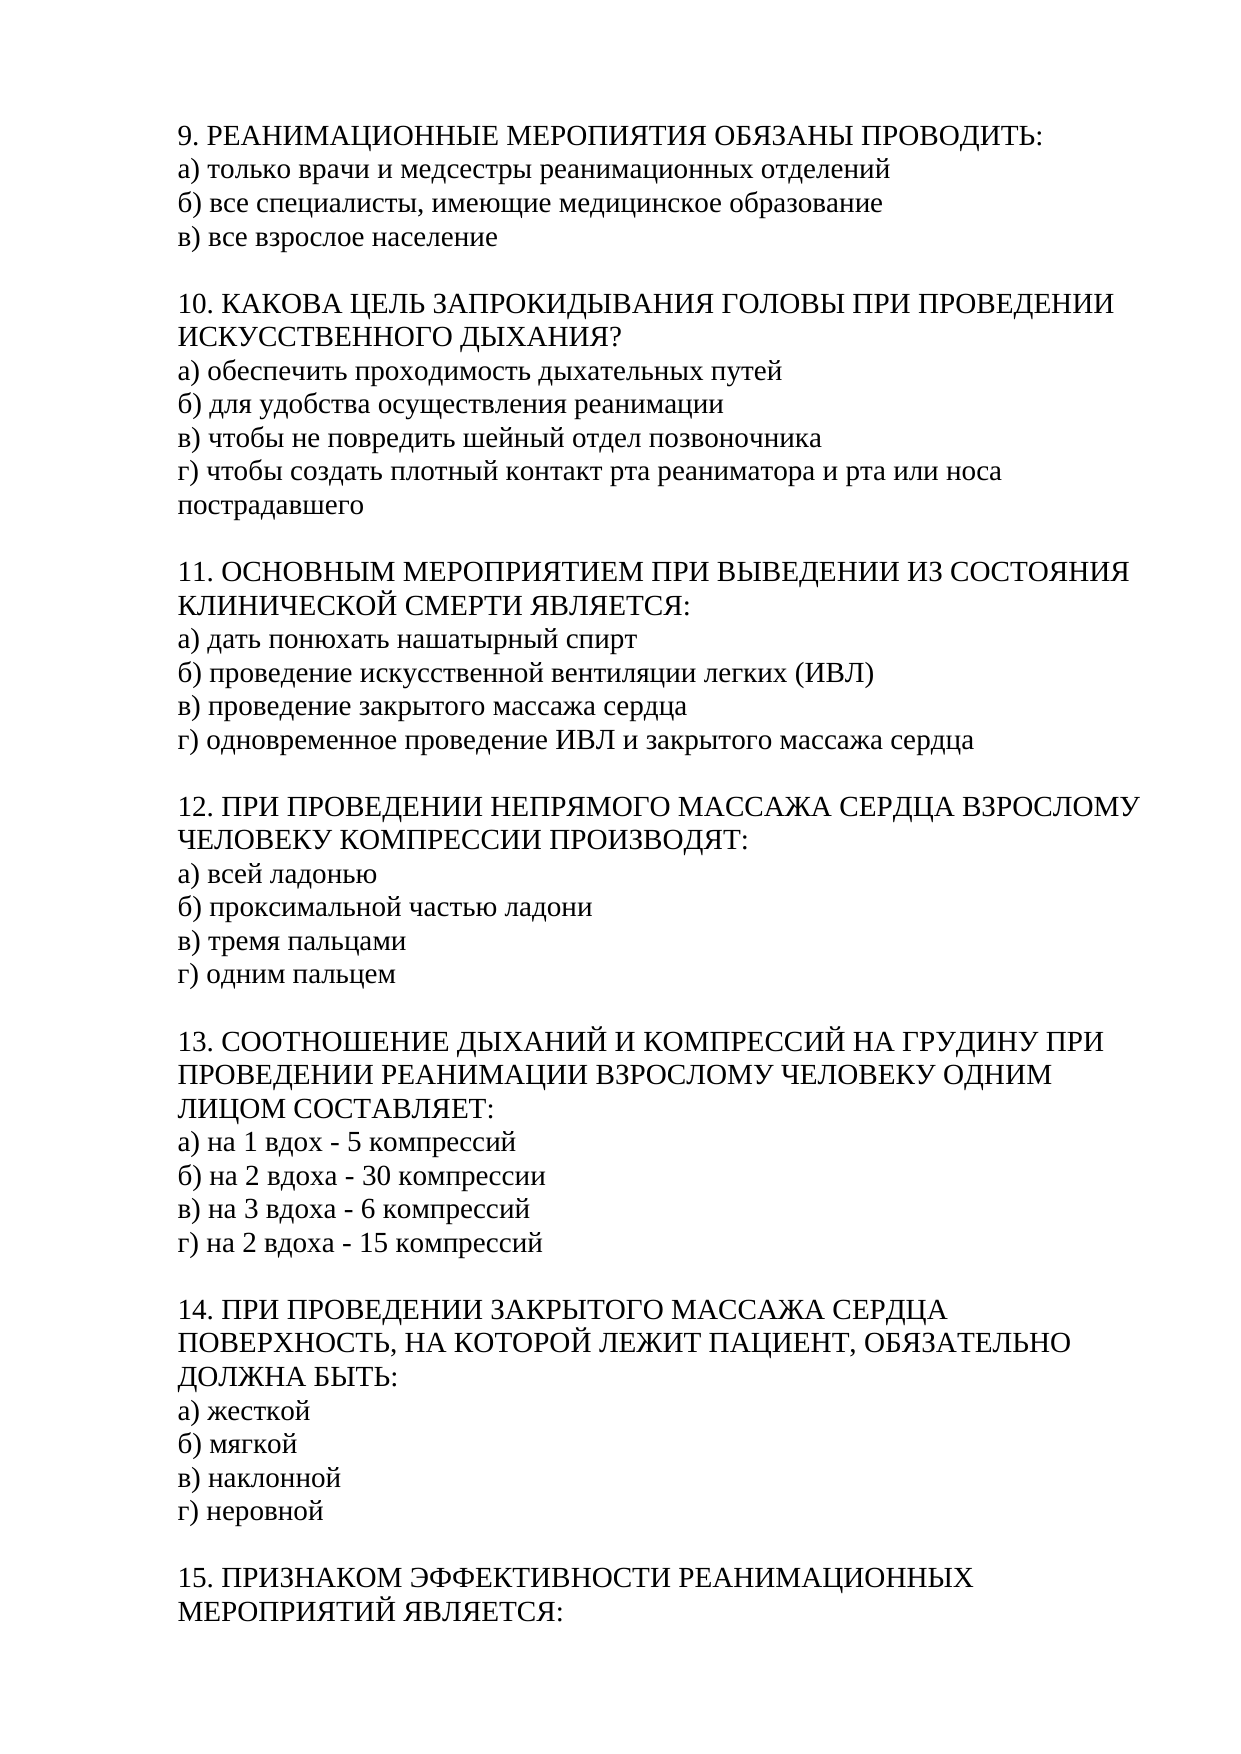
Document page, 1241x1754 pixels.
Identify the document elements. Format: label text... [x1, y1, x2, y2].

text a) только врачи и медсестры реанимационных отделений [177, 152, 1152, 185]
text г) на 2 вдоха - 15 компрессий [177, 1225, 1152, 1258]
text б) мягкой [177, 1426, 1152, 1460]
text 11. ОСНОВНЫМ МЕРОПРИЯТИЕМ ПРИ ВЫВЕДЕНИИ ИЗ СОСТОЯНИЯ КЛИНИЧЕСКОЙ СМЕРТИ ЯВЛЯЕТСЯ: [177, 554, 1152, 621]
text б) на 2 вдоха - 30 компрессии [177, 1158, 1152, 1191]
text в) на 3 вдоха - 6 компрессий [177, 1191, 1152, 1225]
text a) жесткой [177, 1393, 1152, 1426]
text 9. РЕАНИМАЦИОННЫЕ МЕРОПИЯТИЯ ОБЯЗАНЫ ПРОВОДИТЬ: [177, 118, 1152, 152]
text в) тремя пальцами [177, 923, 1152, 957]
text б) проведение искусственной вентиляции легких (ИВЛ) [177, 655, 1152, 688]
text в) проведение закрытого массажа сердца [177, 688, 1152, 722]
text в) наклонной [177, 1460, 1152, 1493]
text a) всей ладонью [177, 856, 1152, 889]
text б) все специалисты, имеющие медицинское образование [177, 185, 1152, 219]
text г) одним пальцем [177, 957, 1152, 990]
text б) для удобства осуществления реанимации [177, 386, 1152, 420]
text 14. ПРИ ПРОВЕДЕНИИ ЗАКРЫТОГО МАССАЖА СЕРДЦА ПОВЕРХНОСТЬ, НА КОТОРОЙ ЛЕЖИТ ПАЦИЕНТ, ОБЯЗАТЕЛЬНО ДОЛЖНА БЫТЬ: [177, 1292, 1152, 1393]
text a) на 1 вдох - 5 компрессий [177, 1124, 1152, 1158]
text a) дать понюхать нашатырный спирт [177, 621, 1152, 655]
text a) обеспечить проходимость дыхательных путей [177, 353, 1152, 386]
text б) проксимальной частью ладони [177, 889, 1152, 923]
text 15. ПРИЗНАКОМ ЭФФЕКТИВНОСТИ РЕАНИМАЦИОННЫХ МЕРОПРИЯТИЙ ЯВЛЯЕТСЯ: [177, 1560, 1152, 1627]
text в) все взрослое население [177, 219, 1152, 252]
text г) неровной [177, 1493, 1152, 1527]
text г) чтобы создать плотный контакт рта реаниматора и рта или носа пострадавшего [177, 453, 1152, 521]
text 13. СООТНОШЕНИЕ ДЫХАНИЙ И КОМПРЕССИЙ НА ГРУДИНУ ПРИ ПРОВЕДЕНИИ РЕАНИМАЦИИ ВЗРОСЛОМУ ЧЕЛОВЕКУ ОДНИМ ЛИЦОМ СОСТАВЛЯЕТ: [177, 1024, 1152, 1124]
text в) чтобы не повредить шейный отдел позвоночника [177, 420, 1152, 453]
text г) одновременное проведение ИВЛ и закрытого массажа сердца [177, 722, 1152, 755]
text 12. ПРИ ПРОВЕДЕНИИ НЕПРЯМОГО МАССАЖА СЕРДЦА ВЗРОСЛОМУ ЧЕЛОВЕКУ КОМПРЕССИИ ПРОИЗВОДЯТ: [177, 789, 1152, 856]
text 10. КАКОВА ЦЕЛЬ ЗАПРОКИДЫВАНИЯ ГОЛОВЫ ПРИ ПРОВЕДЕНИИ ИСКУССТВЕННОГО ДЫХАНИЯ? [177, 286, 1152, 353]
